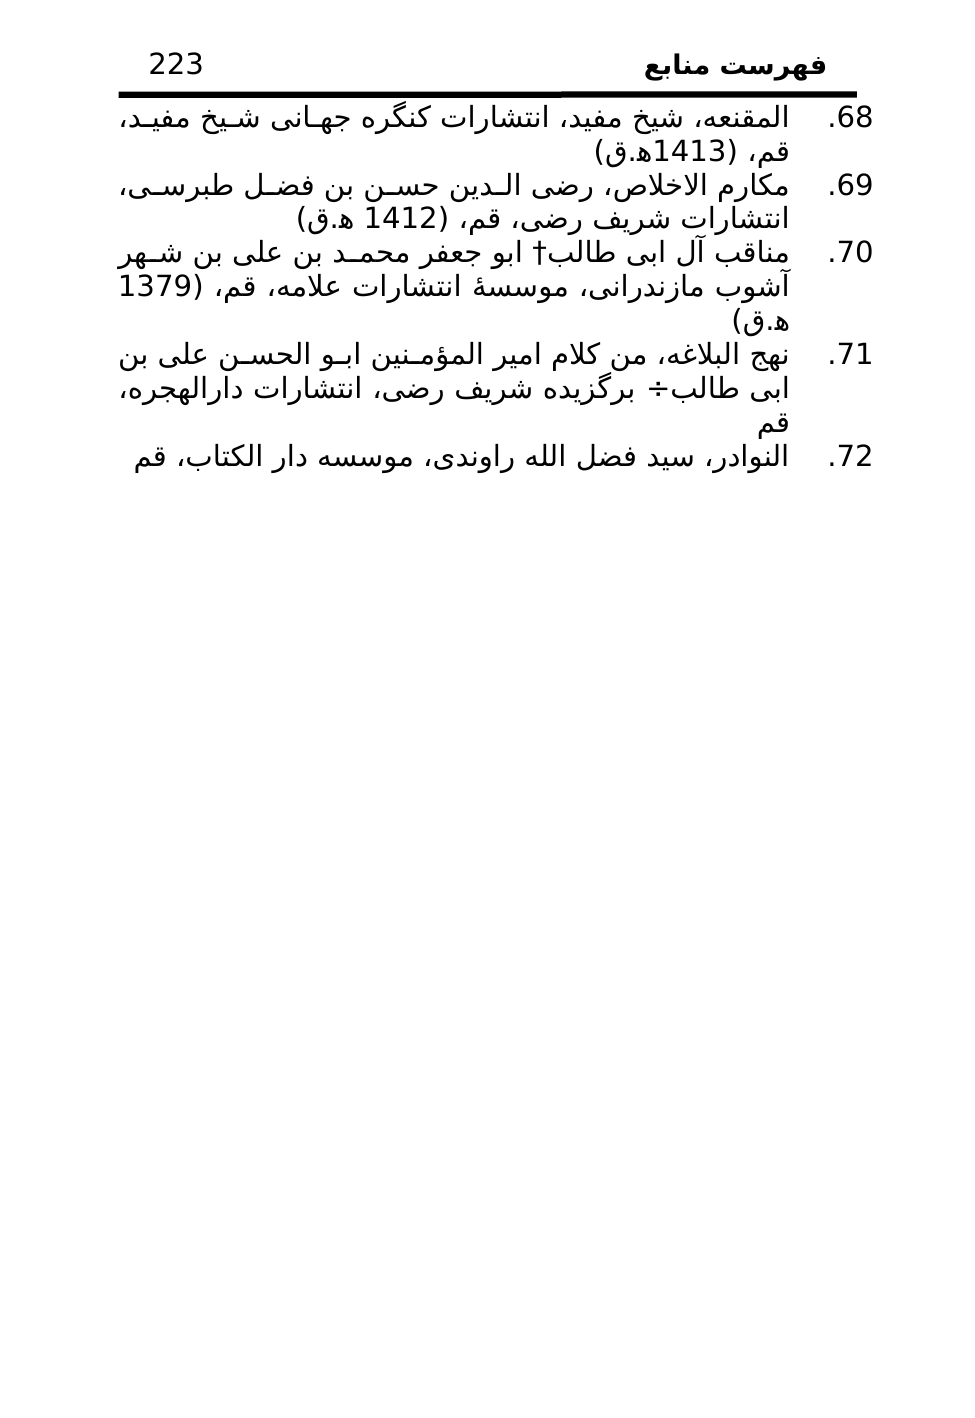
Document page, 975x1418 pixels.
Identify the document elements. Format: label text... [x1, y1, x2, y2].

list مناقب آل ابی طالب† ابو جعفر محمد بن علی بن شهر آشوب مازندرانی، موسسۀ انتشارات علامه، قم، (1379 ه‍.ق) [118, 236, 827, 338]
list مکارم الاخلاص، رضی الدین حسن بن فضل طبرسی، انتشارات شریف رضی، قم، (1412 ه‍.ق) [118, 168, 827, 236]
list نهج البلاغه، من کلام امیر المؤمنین ابو الحسن علی بن ابی طالب÷ برگزیده شریف رضی، انتشارات دارالهجره، قم [118, 338, 827, 439]
list النوادر، سید فضل الله راوندی، موسسه دار الکتاب، قم [118, 439, 827, 473]
list المقنعه، شیخ مفید، انتشارات کنگره جهانی شیخ مفید، قم، (1413ه‍.ق) [118, 100, 827, 168]
